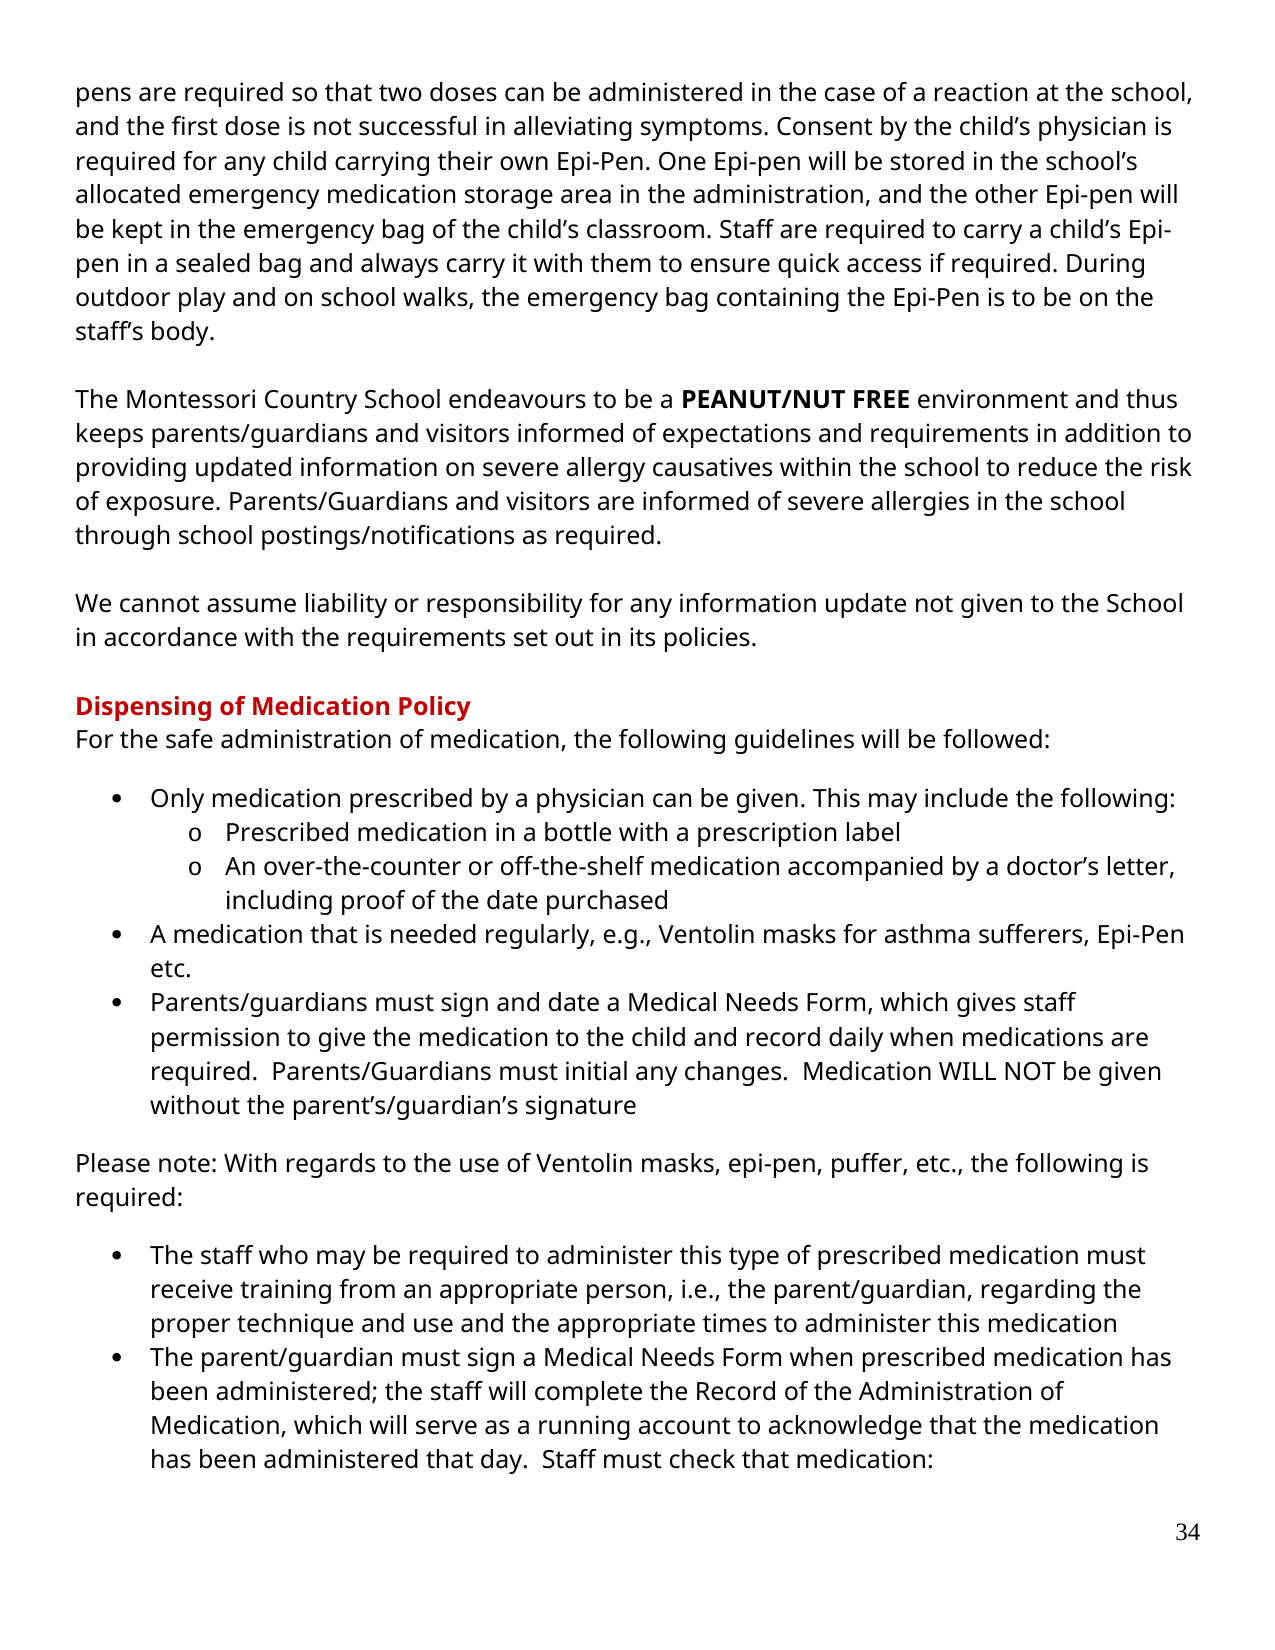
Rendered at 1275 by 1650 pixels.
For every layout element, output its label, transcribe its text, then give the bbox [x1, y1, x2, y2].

list An over-the-counter or off-the-shelf medication accompanied by a doctor’s letter, including proof of the date purchased [187, 849, 1200, 917]
text Dispensing of Medication Policy [75, 688, 1200, 722]
text We cannot assume liability or responsibility for any information update not given to the School in accordance with the requirements set out in its policies. [75, 586, 1200, 654]
text For the safe administration of medication, the following guidelines will be followed: [75, 722, 1200, 756]
list Prescribed medication in a bottle with a prescription label [187, 814, 1200, 849]
list A medication that is needed regularly, e.g., Ventolin masks for asthma sufferers, Epi-Pen etc. [112, 917, 1200, 985]
list Only medication prescribed by a physician can be given. This may include the following: [112, 780, 1200, 814]
text Please note: With regards to the use of Ventolin masks, epi-pen, puffer, etc., the following is required: [75, 1145, 1200, 1213]
list The parent/guardian must sign a Medical Needs Form when prescribed medication has been administered; the staff will complete the Record of the Administration of Medication, which will serve as a running account to acknowledge that the medication has been administered that day. Staff must check that medication: [112, 1340, 1200, 1476]
list The staff who may be required to administer this type of prescribed medication must receive training from an appropriate person, i.e., the parent/guardian, regarding the proper technique and use and the appropriate times to administer this medication [112, 1238, 1200, 1340]
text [75, 75, 1200, 347]
list Parents/guardians must sign and date a Medical Needs Form, which gives staff permission to give the medication to the child and record daily when medications are required. Parents/Guardians must initial any changes. Medication WILL NOT be given without the parent’s/guardian’s signature [112, 985, 1200, 1121]
text The Montessori Country School endeavours to be a PEANUT/NUT FREE environment and thus keeps parents/guardians and visitors informed of expectations and requirements in addition to providing updated information on severe allergy causatives within the school to reduce the risk of exposure. Parents/Guardians and visitors are informed of severe allergies in the school through school postings/notifications as required. [75, 382, 1200, 552]
